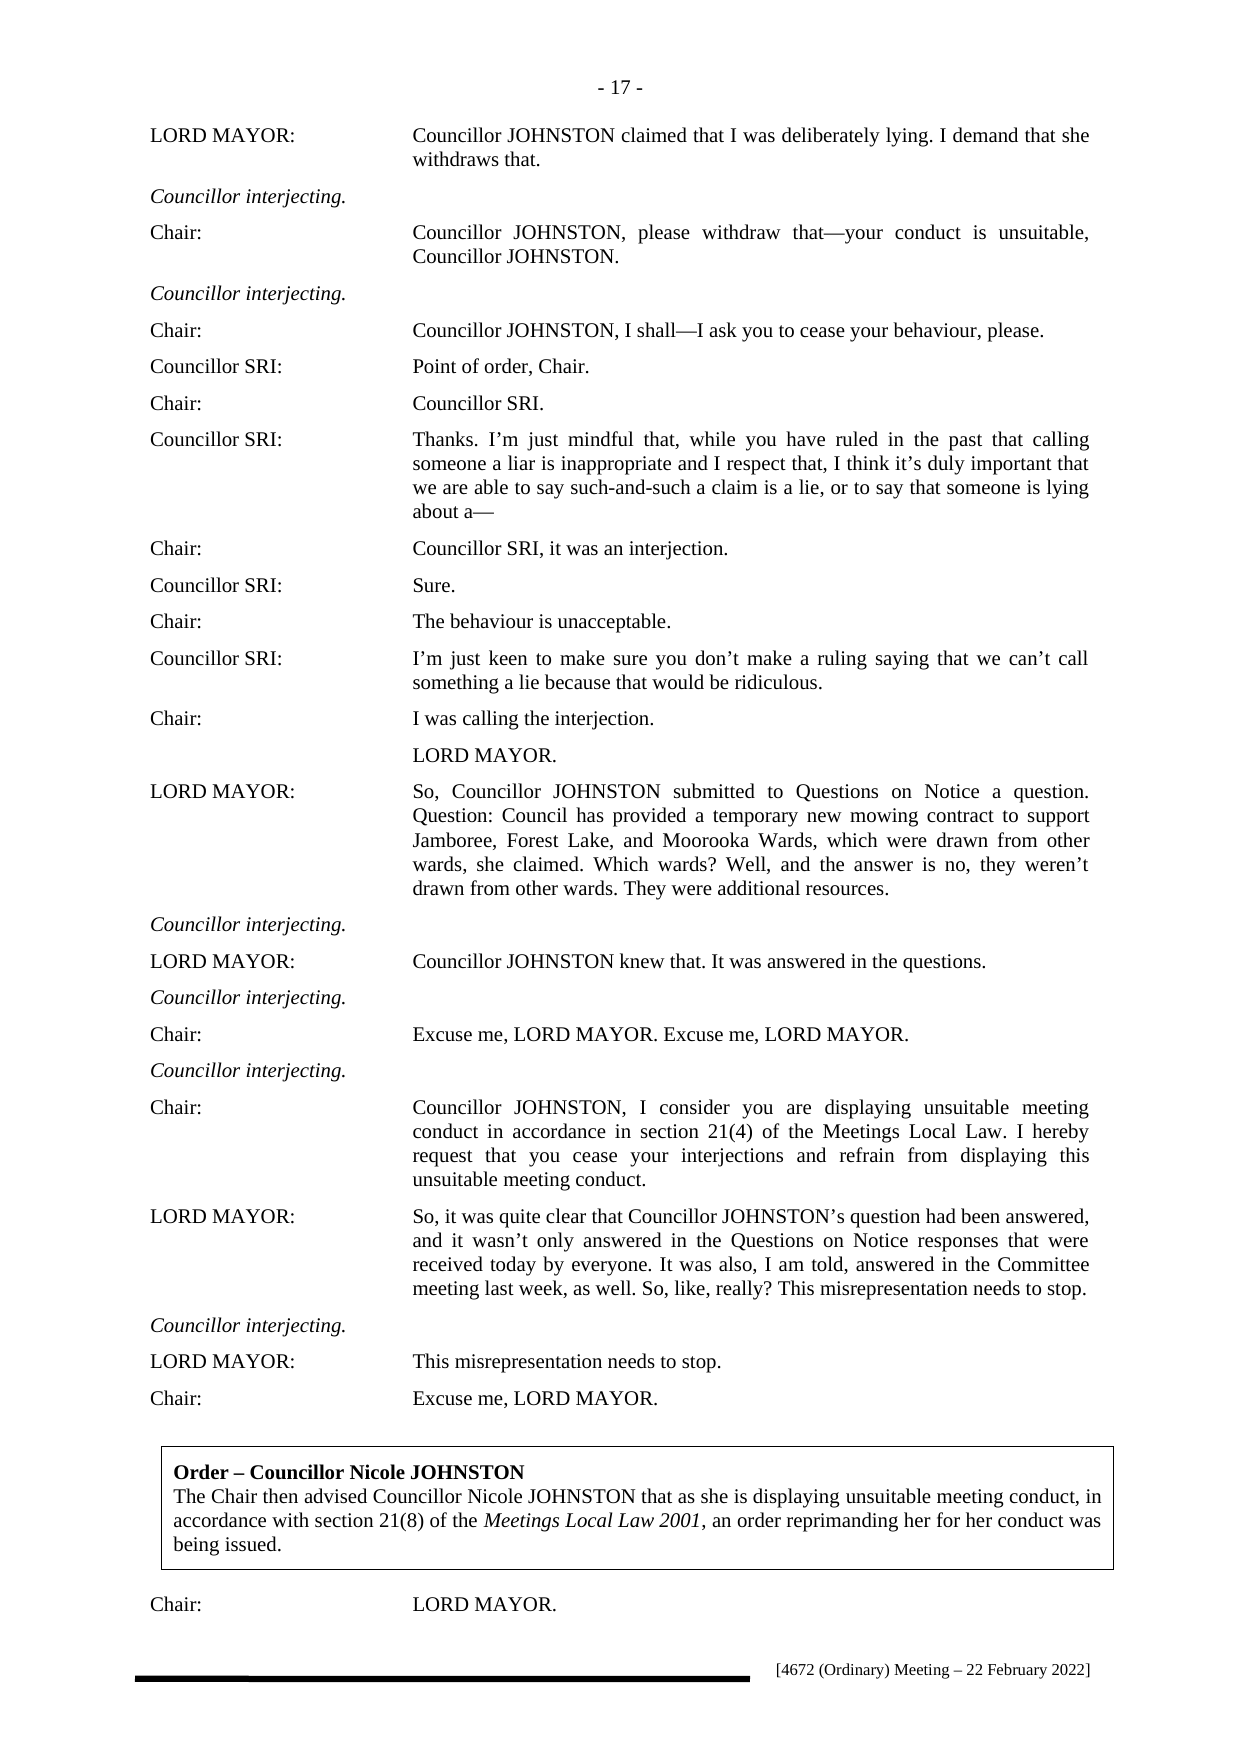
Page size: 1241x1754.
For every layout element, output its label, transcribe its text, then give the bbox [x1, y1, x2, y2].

text Councillor interjecting. [150, 184, 1090, 208]
text Chair: Councillor JOHNSTON, I shall—I ask you to cease your behaviour, please. [150, 317, 1090, 342]
text Councillor SRI: I’m just keen to make sure you don’t make a ruling saying that we can’t call something a lie because that would be ridiculous. [150, 646, 1090, 694]
text Councillor SRI: Sure. [150, 572, 1090, 597]
text LORD MAYOR: This misrepresentation needs to stop. [150, 1349, 1090, 1373]
text Councillor interjecting. [150, 985, 1090, 1009]
text Chair: Councillor SRI. [150, 391, 1090, 415]
text Councillor interjecting. [150, 1312, 1090, 1337]
text LORD MAYOR: Councillor JOHNSTON claimed that I was deliberately lying. I demand that she withdraws that. [150, 123, 1090, 171]
text Chair: The behaviour is unacceptable. [150, 609, 1090, 633]
text Chair: Councillor JOHNSTON, I consider you are displaying unsuitable meeting conduct in accordance in section 21(4) of the Meetings Local Law. I hereby request that you cease your interjections and refrain from displaying this unsuitable meeting conduct. [150, 1095, 1090, 1191]
text Chair: I was calling the interjection. [150, 706, 1090, 730]
table_header Order – Councillor Nicole JOHNSTON The Chair then advised Councillor Nicole JOHNSTON that as she is displaying unsuitable meeting conduct, in accordance with section 21(8) of the Meetings Local Law 2001, an order reprimanding her for her conduct was being issued. [162, 1447, 1113, 1568]
text Councillor interjecting. [150, 281, 1090, 305]
text Chair: Councillor JOHNSTON, please withdraw that—your conduct is unsuitable, Councillor JOHNSTON. [150, 220, 1090, 268]
text Chair: LORD MAYOR. [150, 1591, 1090, 1616]
text Councillor interjecting. [150, 1058, 1090, 1082]
text LORD MAYOR. [150, 743, 1090, 767]
text Chair: Excuse me, LORD MAYOR. Excuse me, LORD MAYOR. [150, 1022, 1090, 1046]
text Chair: Excuse me, LORD MAYOR. [150, 1386, 1090, 1410]
text Chair: Councillor SRI, it was an interjection. [150, 536, 1090, 560]
text LORD MAYOR: So, Councillor JOHNSTON submitted to Questions on Notice a question. Question: Council has provided a temporary new mowing contract to support Jamboree, Forest Lake, and Moorooka Wards, which were drawn from other wards, she claimed. Which wards? Well, and the answer is no, they weren’t drawn from other wards. They were additional resources. [150, 779, 1090, 900]
text Councillor SRI: Thanks. I’m just mindful that, while you have ruled in the past that calling someone a liar is inappropriate and I respect that, I think it’s duly important that we are able to say such-and-such a claim is a lie, or to say that someone is lying about a— [150, 427, 1090, 523]
text LORD MAYOR: Councillor JOHNSTON knew that. It was answered in the questions. [150, 949, 1090, 973]
text LORD MAYOR: So, it was quite clear that Councillor JOHNSTON’s question had been answered, and it wasn’t only answered in the Questions on Notice responses that were received today by everyone. It was also, I am told, answered in the Committee meeting last week, as well. So, like, really? This misrepresentation needs to stop. [150, 1204, 1090, 1300]
text Councillor SRI: Point of order, Chair. [150, 354, 1090, 378]
text Councillor interjecting. [150, 912, 1090, 936]
